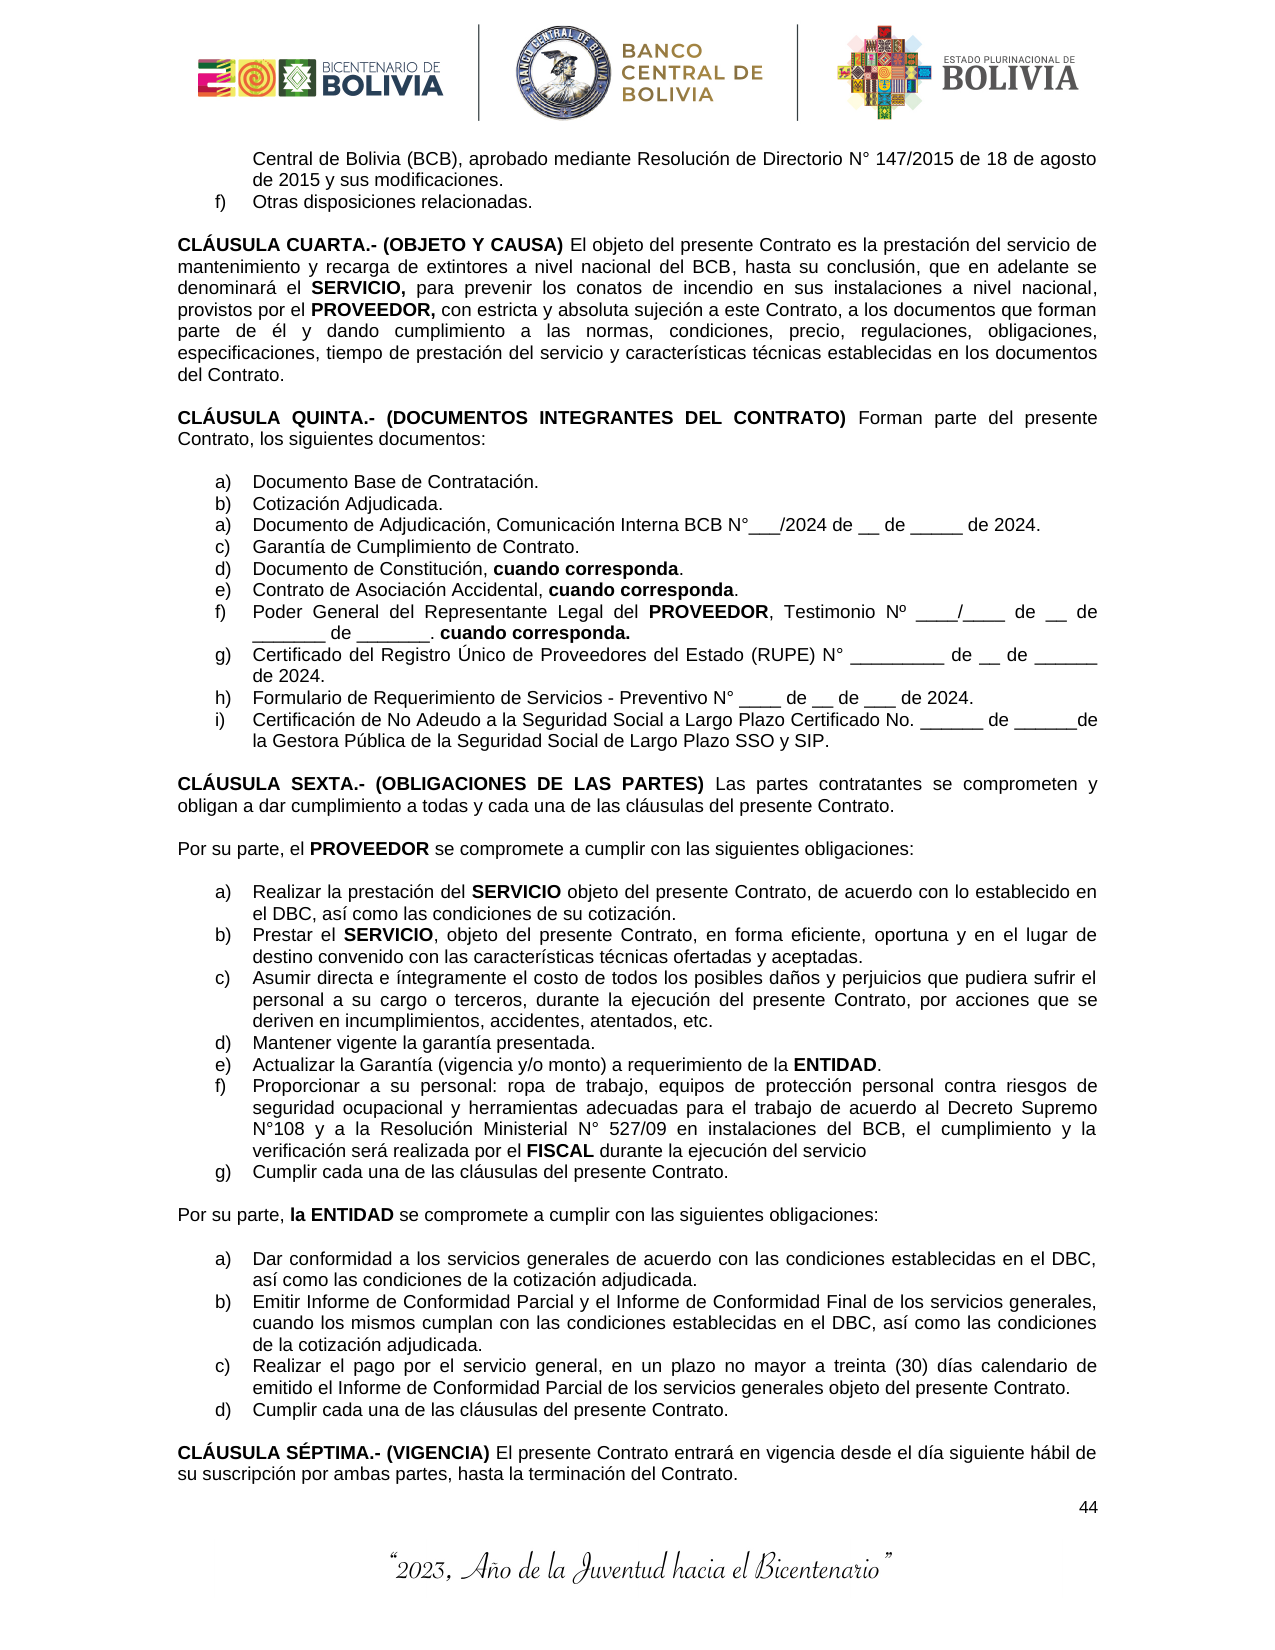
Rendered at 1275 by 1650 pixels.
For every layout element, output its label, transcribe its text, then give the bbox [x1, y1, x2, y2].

list Documento de Adjudicación, Comunicación Interna BCB N°___/2024 de __ de _____ de 2024. [215, 514, 1098, 536]
list Emitir Informe de Conformidad Parcial y el Informe de Conformidad Final de los servicios generales, cuando los mismos cumplan con las condiciones establecidas en el DBC, así como las condiciones de la cotización adjudicada. [215, 1291, 1098, 1355]
list Certificado del Registro Único de Proveedores del Estado (RUPE) N° _________ de __ de ______ de 2024. [215, 644, 1098, 687]
list Documento Base de Contratación. [215, 471, 1098, 493]
list Poder General del Representante Legal del PROVEEDOR, Testimonio Nº ____/____ de __ de _______ de _______. cuando corresponda. [215, 601, 1098, 644]
list Realizar el pago por el servicio general, en un plazo no mayor a treinta (30) días calendario de emitido el Informe de Conformidad Parcial de los servicios generales objeto del presente Contrato. [215, 1355, 1098, 1398]
list Proporcionar a su personal: ropa de trabajo, equipos de protección personal contra riesgos de seguridad ocupacional y herramientas adecuadas para el trabajo de acuerdo al Decreto Supremo N°108 y a la Resolución Ministerial N° 527/09 en instalaciones del BCB, el cumplimiento y la verificación será realizada por el FISCAL durante la ejecución del servicio [215, 1075, 1098, 1161]
picture [0, 8, 1275, 124]
list Garantía de Cumplimiento de Contrato. [215, 536, 1098, 557]
list Actualizar la Garantía (vigencia y/o monto) a requerimiento de la ENTIDAD. [215, 1053, 1098, 1075]
list Asumir directa e íntegramente el costo de todos los posibles daños y perjuicios que pudiera sufrir el personal a su cargo o terceros, durante la ejecución del presente Contrato, por acciones que se deriven en incumplimientos, accidentes, atentados, etc. [215, 967, 1098, 1032]
text CLÁUSULA SEXTA.- (OBLIGACIONES DE LAS PARTES) Las partes contratantes se comprometen y obligan a dar cumplimiento a todas y cada una de las cláusulas del presente Contrato. [177, 773, 1098, 816]
list Cumplir cada una de las cláusulas del presente Contrato. [215, 1161, 1098, 1183]
list Cotización Adjudicada. [215, 493, 1098, 514]
list Documento de Constitución, cuando corresponda. [215, 557, 1098, 579]
list Mantener vigente la garantía presentada. [215, 1032, 1098, 1053]
list Otras disposiciones relacionadas. [215, 191, 1098, 212]
list Contrato de Asociación Accidental, cuando corresponda. [215, 579, 1098, 601]
list Prestar el SERVICIO, objeto del presente Contrato, en forma eficiente, oportuna y en el lugar de destino convenido con las características técnicas ofertadas y aceptadas. [215, 924, 1098, 967]
text Por su parte, la ENTIDAD se compromete a cumplir con las siguientes obligaciones: [177, 1204, 1098, 1226]
list Dar conformidad a los servicios generales de acuerdo con las condiciones establecidas en el DBC, así como las condiciones de la cotización adjudicada. [215, 1247, 1098, 1291]
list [215, 148, 1098, 191]
list Formulario de Requerimiento de Servicios - Preventivo N° ____ de __ de ___ de 2024. [215, 687, 1098, 708]
text CLÁUSULA CUARTA.- (OBJETO Y CAUSA) El objeto del presente Contrato es la prestación del servicio de mantenimiento y recarga de extintores a nivel nacional del BCB, hasta su conclusión, que en adelante se denominará el SERVICIO, para prevenir los conatos de incendio en sus instalaciones a nivel nacional, provistos por el PROVEEDOR, con estricta y absoluta sujeción a este Contrato, a los documentos que forman parte de él y dando cumplimiento a las normas, condiciones, precio, regulaciones, obligaciones, especificaciones, tiempo de prestación del servicio y características técnicas establecidas en los documentos del Contrato. [177, 234, 1098, 385]
text Por su parte, el PROVEEDOR se compromete a cumplir con las siguientes obligaciones: [177, 838, 1098, 859]
list Certificación de No Adeudo a la Seguridad Social a Largo Plazo Certificado No. ______ de ______de la Gestora Pública de la Seguridad Social de Largo Plazo SSO y SIP. [215, 708, 1098, 751]
list Realizar la prestación del SERVICIO objeto del presente Contrato, de acuerdo con lo establecido en el DBC, así como las condiciones de su cotización. [215, 881, 1098, 924]
picture [3, 1539, 1275, 1598]
text CLÁUSULA QUINTA.- (DOCUMENTOS INTEGRANTES DEL CONTRATO) Forman parte del presente Contrato, los siguientes documentos: [177, 406, 1098, 449]
list Cumplir cada una de las cláusulas del presente Contrato. [215, 1398, 1098, 1420]
text CLÁUSULA SÉPTIMA.- (VIGENCIA) El presente Contrato entrará en vigencia desde el día siguiente hábil de su suscripción por ambas partes, hasta la terminación del Contrato. [177, 1441, 1098, 1484]
